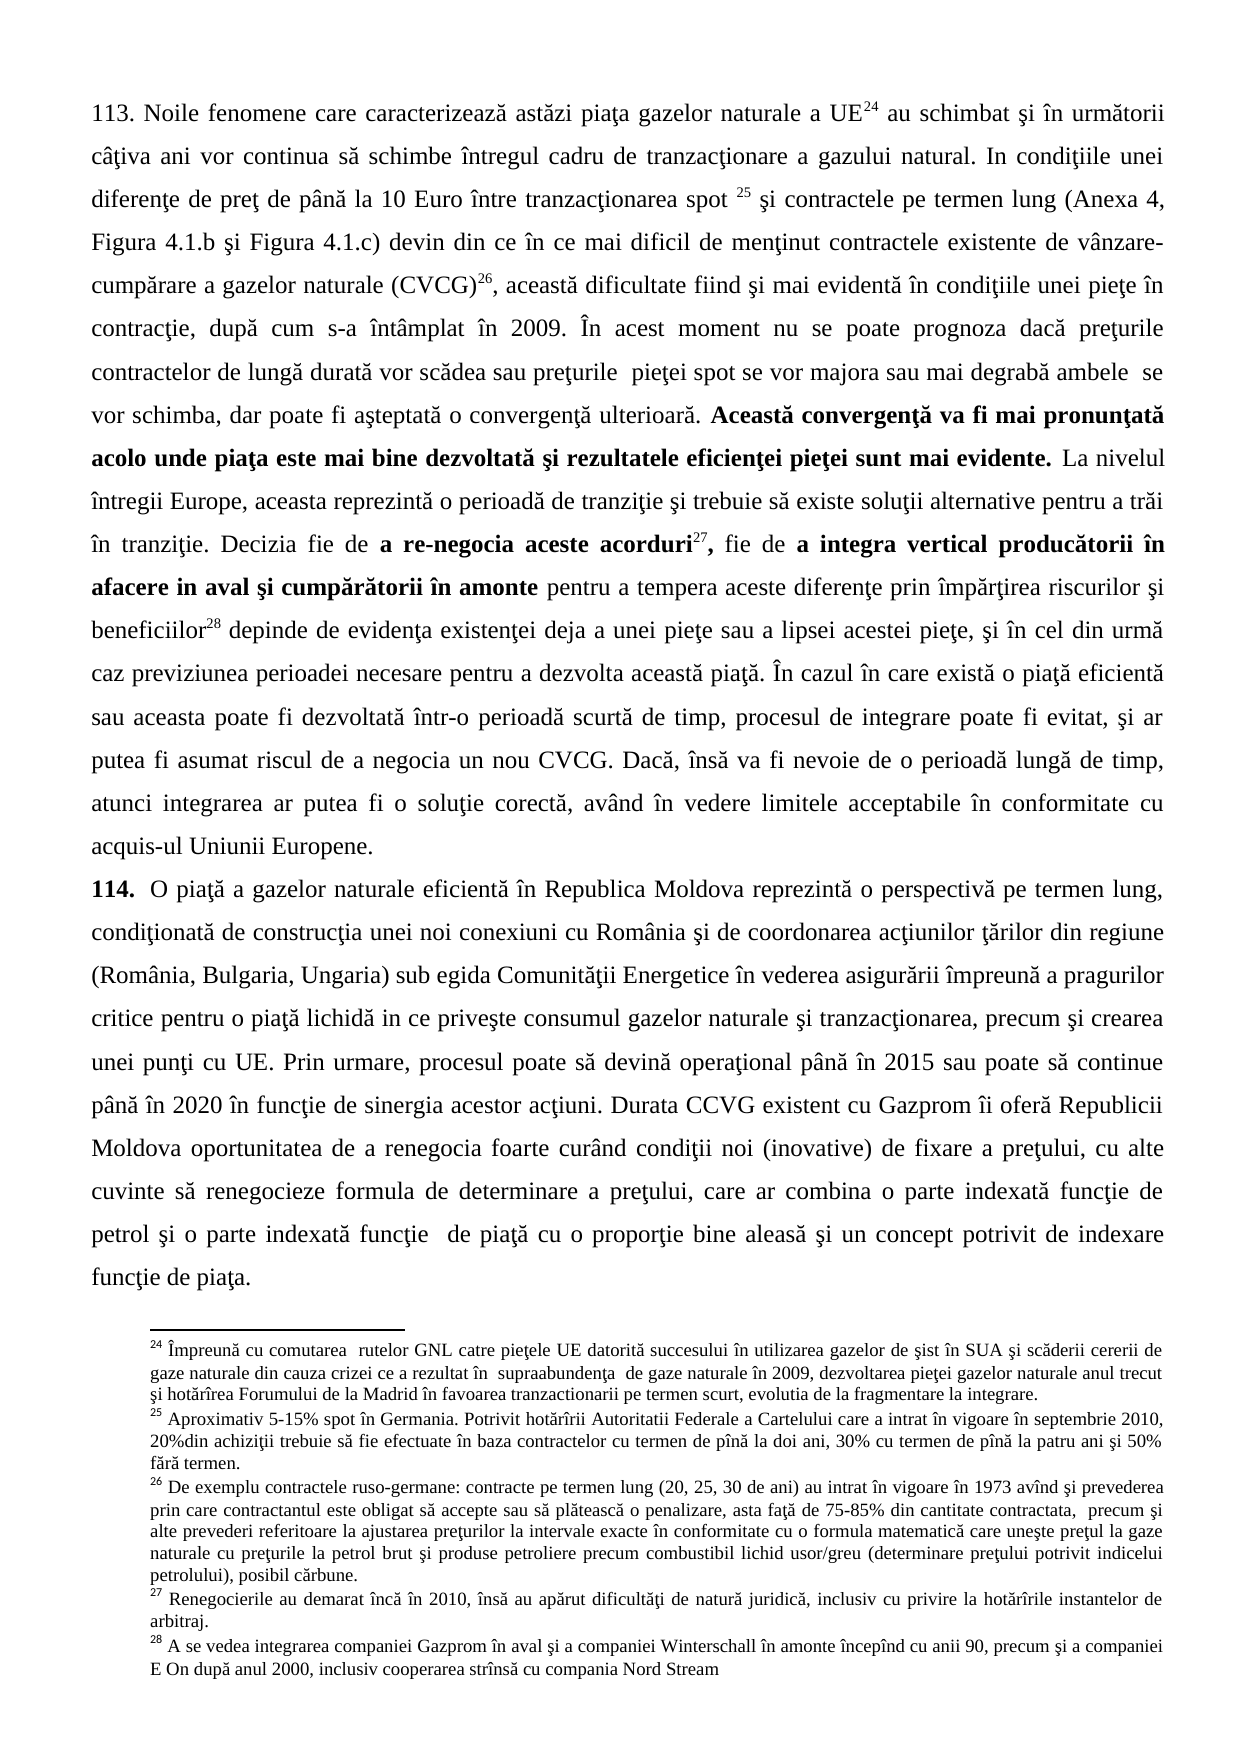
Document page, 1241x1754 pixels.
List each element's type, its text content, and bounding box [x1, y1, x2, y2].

text 114. O piaţă a gazelor naturale eficientă în Republica Moldova reprezintă o perspectivă pe termen lung, condiţionată de construcţia unei noi conexiuni cu România şi de coordonarea acţiunilor ţărilor din regiune (România, Bulgaria, Ungaria) sub egida Comunităţii Energetice în vederea asigurării împreună a pragurilor critice pentru o piaţă lichidă in ce priveşte consumul gazelor naturale şi tranzacţionarea, precum şi crearea unei punţi cu UE. Prin urmare, procesul poate să devină operaţional până în 2015 sau poate să continue până în 2020 în funcţie de sinergia acestor acţiuni. Durata CCVG existent cu Gazprom îi oferă Republicii Moldova oportunitatea de a renegocia foarte curând condiţii noi (inovative) de fixare a preţului, cu alte cuvinte să renegocieze formula de determinare a preţului, care ar combina o parte indexată funcţie de petrol şi o parte indexată funcţie de piaţă cu o proporţie bine aleasă şi un concept potrivit de indexare funcţie de piaţa. [91, 874, 1165, 1291]
list 113. Noile fenomene care caracterizează astăzi piaţa gazelor naturale a UE au schimbat şi în următorii câţiva ani vor continua să schimbe întregul cadru de tranzacţionare a gazului natural. In condiţiile unei diferenţe de preţ de până la 10 Euro între tranzacţionarea spot şi contractele pe termen lung (Anexa 4, Figura 4.1.b şi Figura 4.1.c) devin din ce în ce mai dificil de menţinut contractele existente de vânzare-cumpărare a gazelor naturale (CVCG), această dificultate fiind şi mai evidentă în condiţiile unei pieţe în contracţie, după cum s-a întâmplat în 2009. În acest moment nu se poate prognoza dacă preţurile contractelor de lungă durată vor scădea sau preţurile pieţei spot se vor majora sau mai degrabă ambele se vor schimba, dar poate fi aşteptată o convergenţă ulterioară. Această convergenţă va fi mai pronunţată acolo unde piaţa este mai bine dezvoltată şi rezultatele eficienţei pieţei sunt mai evidente. La nivelul întregii Europe, aceasta reprezintă o perioadă de tranziţie şi trebuie să existe soluţii alternative pentru a trăi în tranziţie. Decizia fie de a re-negocia aceste acorduri, fie de a integra vertical producătorii în afacere in aval şi cumpărătorii în amonte pentru a tempera aceste diferenţe prin împărţirea riscurilor şi beneficiilor depinde de evidenţa existenţei deja a unei pieţe sau a lipsei acestei pieţe, şi în cel din urmă caz previziunea perioadei necesare pentru a dezvolta această piaţă. În cazul în care există o piaţă eficientă sau aceasta poate fi dezvoltată într-o perioadă scurtă de timp, procesul de integrare poate fi evitat, şi ar putea fi asumat riscul de a negocia un nou CVCG. Dacă, însă va fi nevoie de o perioadă lungă de timp, atunci integrarea ar putea fi o soluţie corectă, având în vedere limitele acceptabile în conformitate cu acquis-ul Uniunii Europene. [91, 98, 1165, 860]
